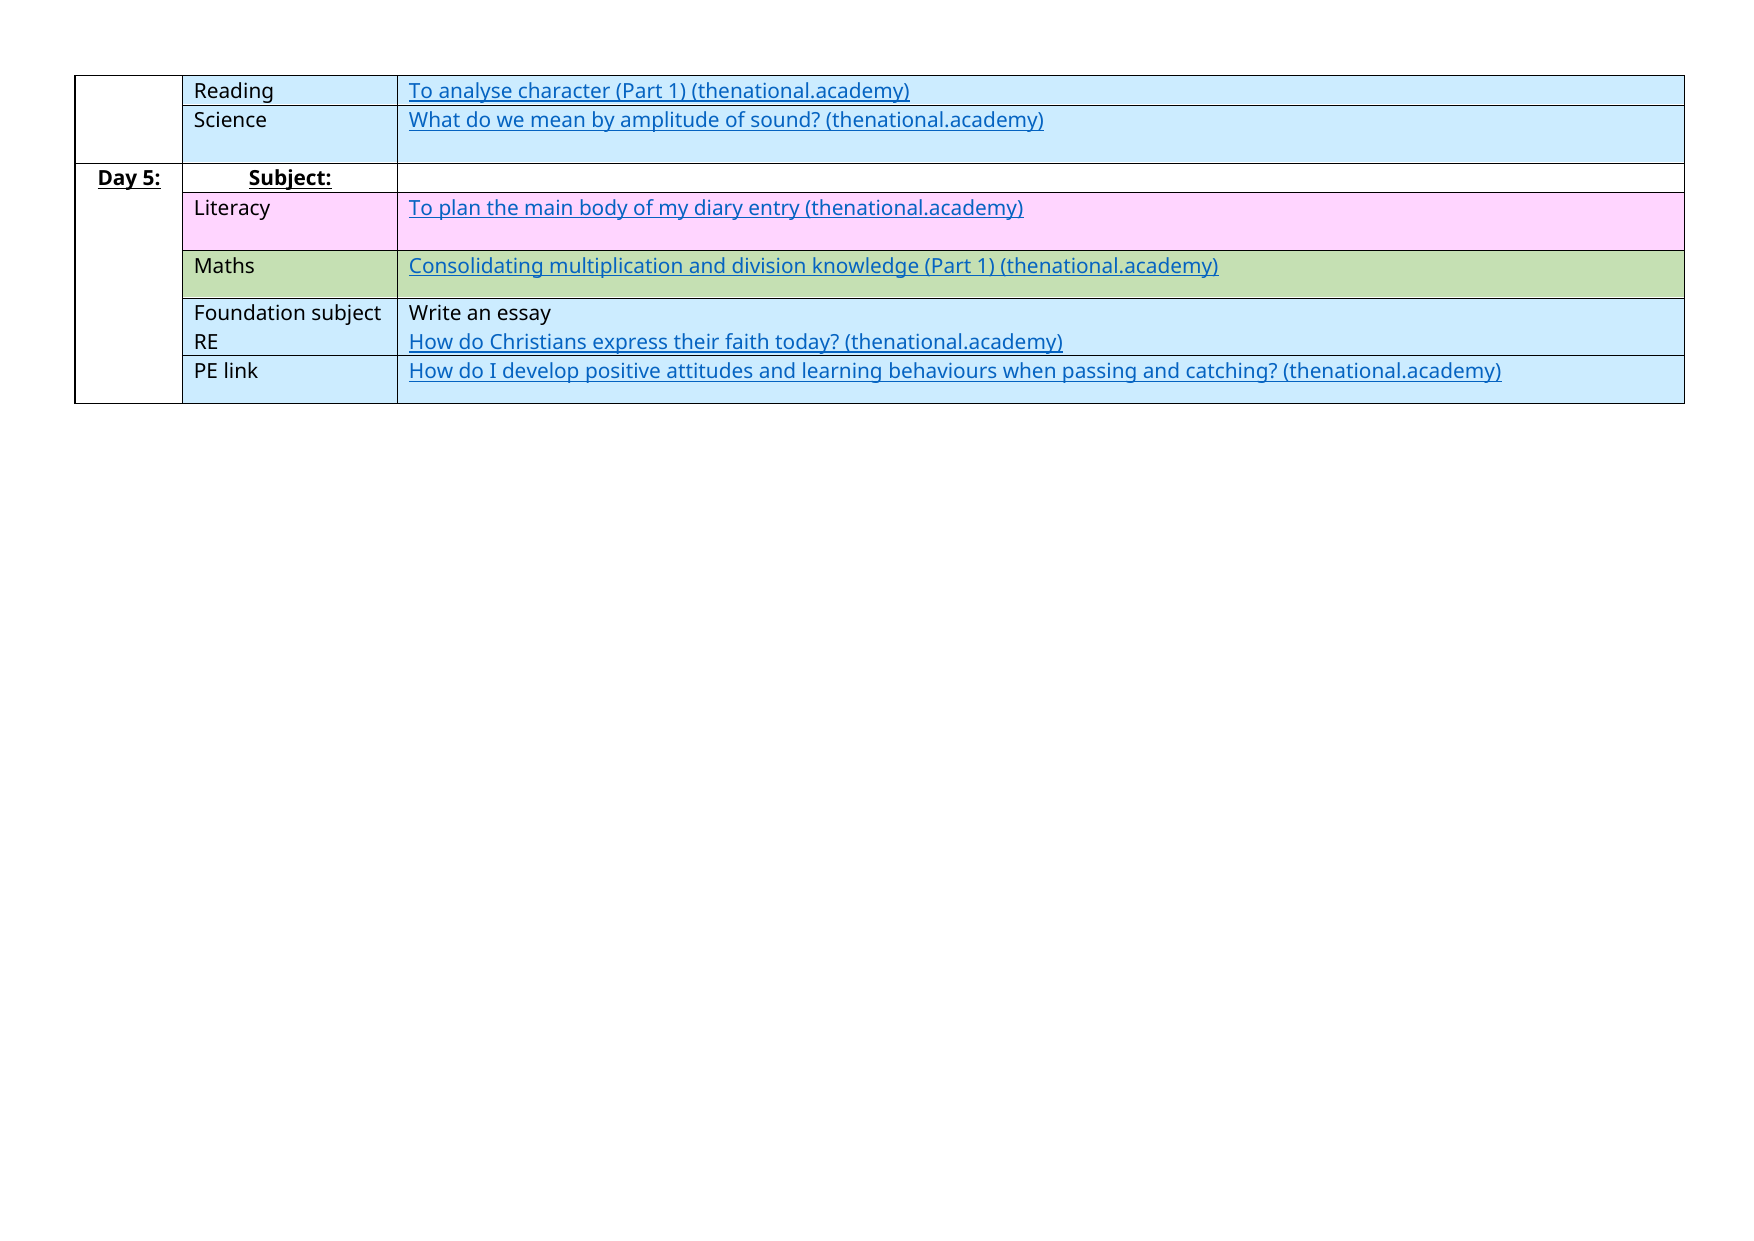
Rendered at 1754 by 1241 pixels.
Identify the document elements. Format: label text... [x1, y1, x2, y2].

table_cell Subject: [183, 164, 397, 192]
table_cell Science [183, 106, 397, 162]
table_cell Day 5: [76, 164, 182, 403]
table_cell To plan the main body of my diary entry (thenational.academy) [398, 193, 1684, 250]
table_cell What do we mean by amplitude of sound? (thenational.academy) [398, 106, 1684, 162]
table_cell Maths [183, 251, 397, 297]
table_cell Foundation subject RE [183, 299, 397, 355]
table_cell PE link [183, 356, 397, 403]
table_cell To analyse character (Part 1) (thenational.academy) [398, 76, 1684, 104]
table_cell [398, 164, 1684, 192]
table_cell Write an essay How do Christians express their faith today? (thenational.academy) [398, 299, 1684, 355]
table_cell How do I develop positive attitudes and learning behaviours when passing and catching? (thenational.academy) [398, 356, 1684, 403]
table_cell Consolidating multiplication and division knowledge (Part 1) (thenational.academy) [398, 251, 1684, 297]
table_cell Literacy [183, 193, 397, 250]
table_cell Reading [183, 76, 397, 104]
